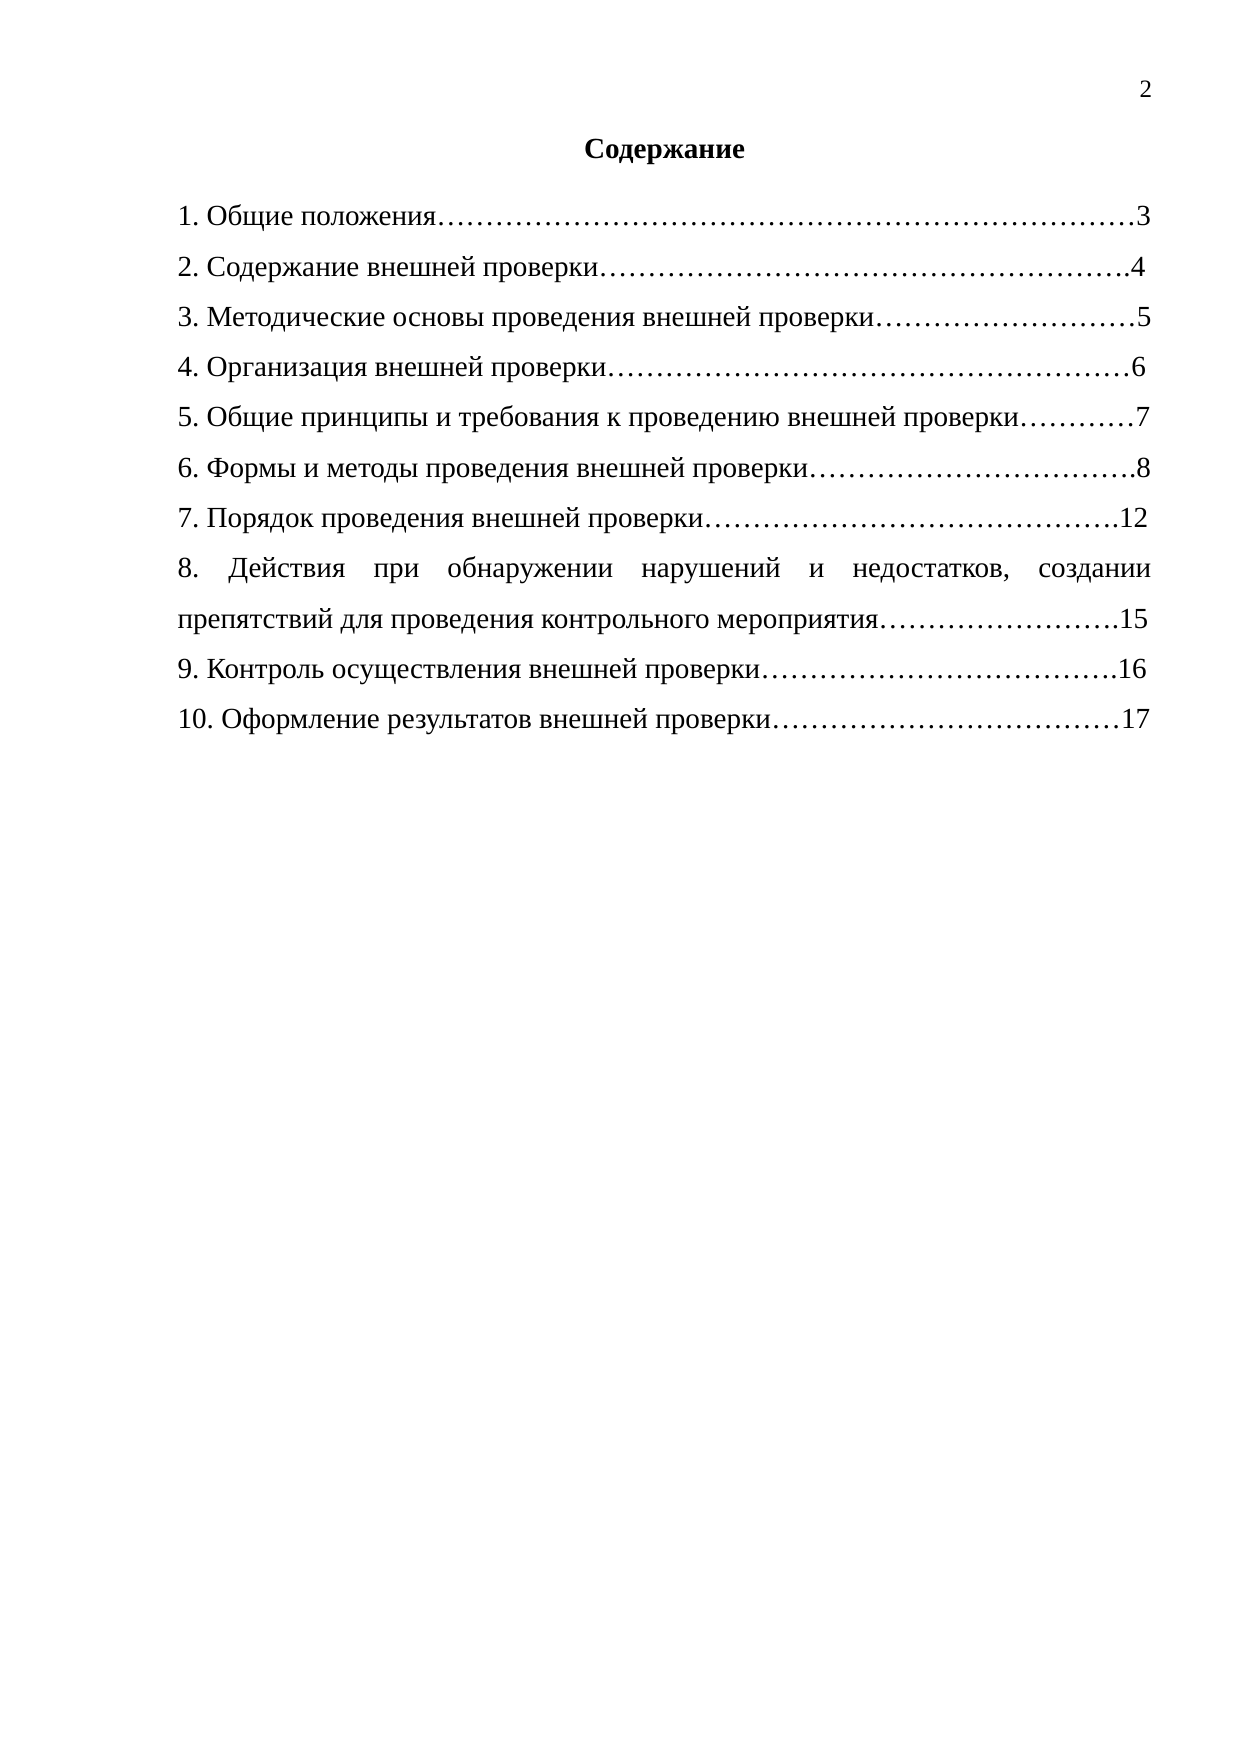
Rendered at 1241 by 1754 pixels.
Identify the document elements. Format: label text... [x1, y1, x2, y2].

text 7. Порядок проведения внешней проверки…………………………………….12 [177, 500, 1152, 534]
text 4. Организация внешней проверки………………………………………………6 [177, 349, 1152, 383]
text 5. Общие принципы и требования к проведению внешней проверки…………7 [177, 399, 1152, 433]
text 3. Методические основы проведения внешней проверки………………………5 [177, 299, 1152, 332]
text 8. Действия при обнаружении нарушений и недостатков, создании препятствий для проведения контрольного мероприятия…………………….15 [177, 551, 1152, 634]
text 1. Общие положения………………………………………………………………3 [177, 198, 1152, 232]
text 9. Контроль осуществления внешней проверки……………………………….16 [177, 651, 1152, 685]
text Содержание [177, 131, 1152, 165]
text 10. Оформление результатов внешней проверки………………………………17 [177, 701, 1152, 735]
text 6. Формы и методы проведения внешней проверки…………………………….8 [177, 450, 1152, 483]
text 2. Содержание внешней проверки……………………………………………….4 [177, 249, 1152, 282]
